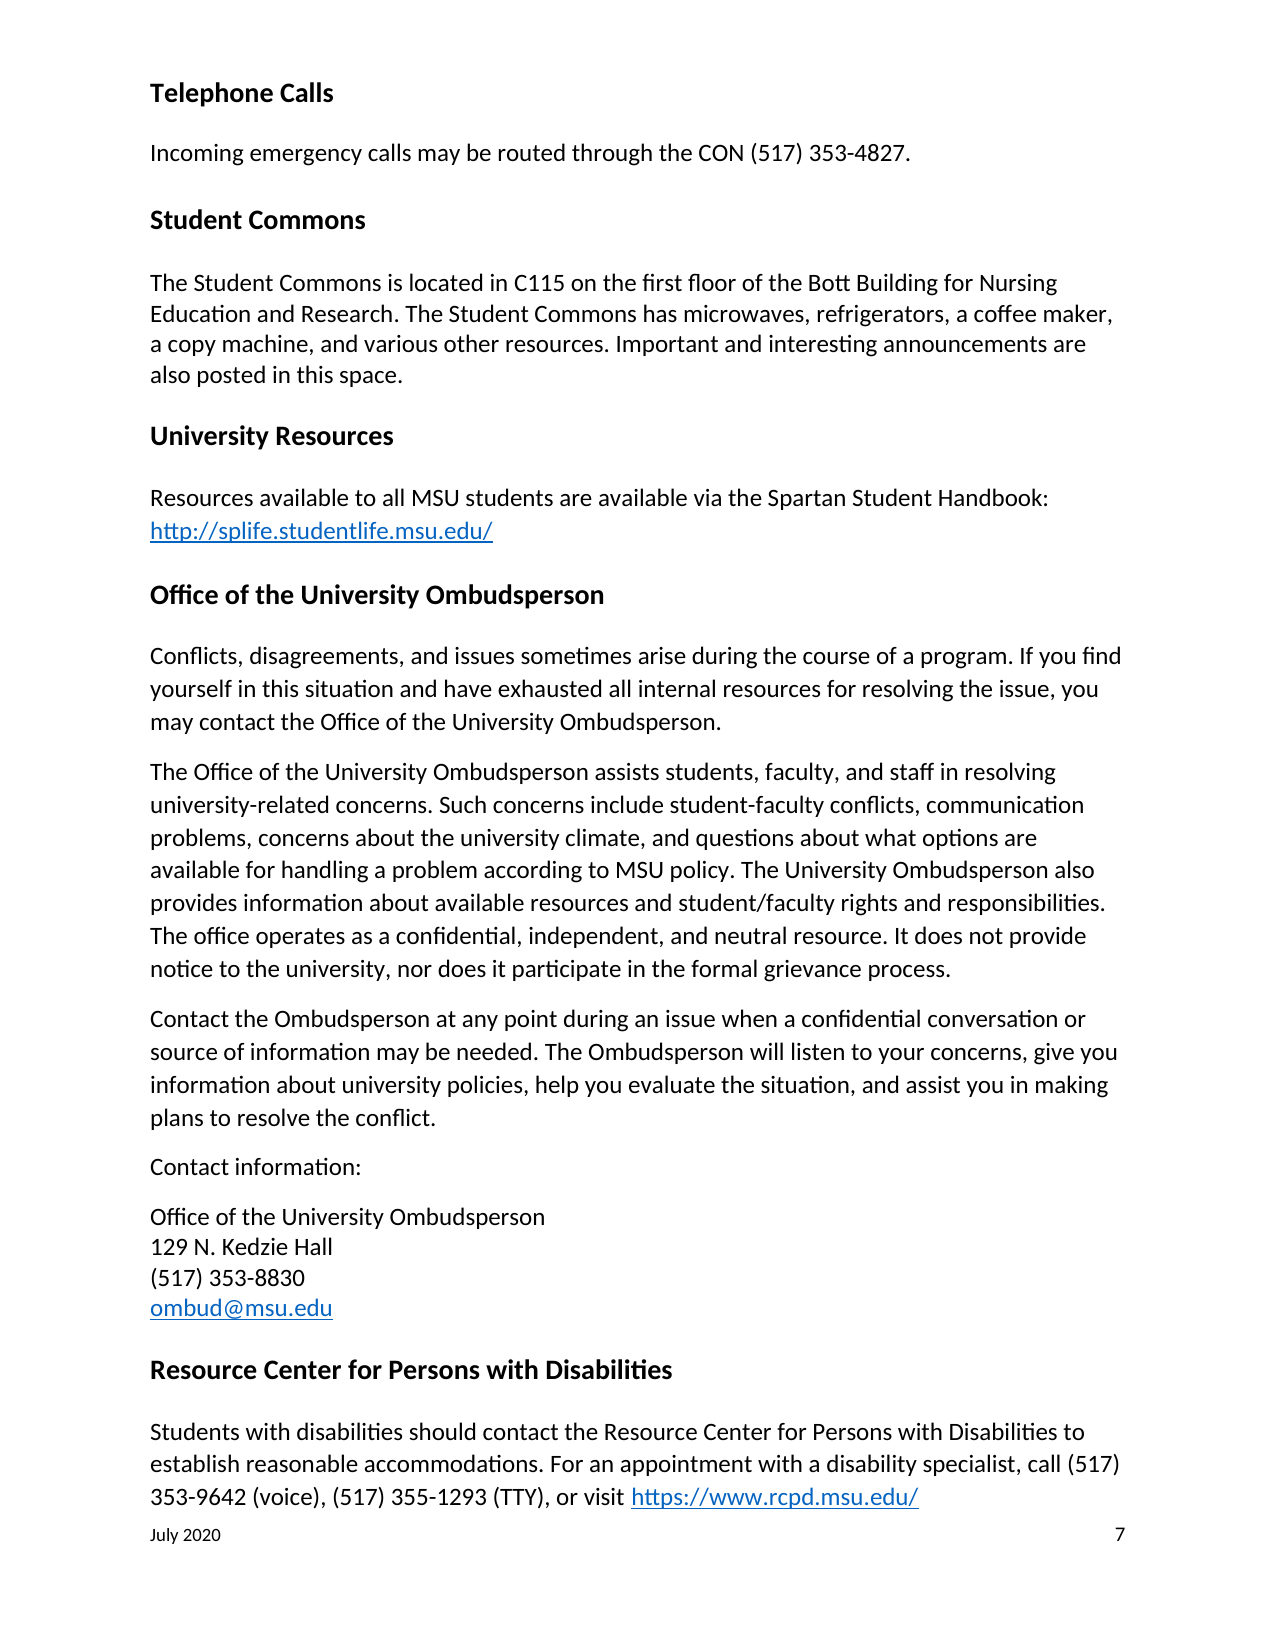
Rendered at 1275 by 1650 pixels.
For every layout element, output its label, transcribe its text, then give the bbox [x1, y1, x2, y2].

text Incoming emergency calls may be routed through the CON (517) 353-4827. [150, 109, 1125, 168]
text Conflicts, disagreements, and issues sometimes arise during the course of a program. If you find yourself in this situation and have exhausted all internal resources for resolving the issue, you may contact the Office of the University Ombudsperson. [150, 641, 1125, 737]
text Contact information: [150, 1151, 1125, 1182]
text The Office of the University Ombudsperson assists students, faculty, and staff in resolving university-related concerns. Such concerns include student-faculty conflicts, communication problems, concerns about the university climate, and questions about what options are available for handling a problem according to MSU policy. The University Ombudsperson also provides information about available resources and student/faculty rights and responsibilities. The office operates as a confidential, independent, and neutral resource. It does not provide notice to the university, nor does it participate in the formal grievance process. [150, 756, 1125, 984]
text Students with disabilities should contact the Resource Center for Persons with Disabilities to establish reasonable accommodations. For an appointment with a disability specialist, call (517) 353-9642 (voice), (517) 355-1293 (TTY), or visit https://www.rcpd.msu.edu/ [150, 1416, 1125, 1512]
text ombud@msu.edu [150, 1292, 1125, 1323]
subtitle Resource Center for Persons with Disabilities [150, 1352, 1125, 1387]
subtitle University Resources [150, 418, 1125, 453]
text Office of the University Ombudsperson 129 N. Kedzie Hall (517) 353-8830 [150, 1201, 1125, 1292]
subtitle Telephone Calls [150, 75, 1125, 109]
text Contact the Ombudsperson at any point during an issue when a confidential conversation or source of information may be needed. The Ombudsperson will listen to your concerns, give you information about university policies, help you evaluate the situation, and assist you in making plans to resolve the conflict. [150, 1003, 1125, 1132]
text Resources available to all MSU students are available via the Spartan Student Handbook: http://splife.studentlife.msu.edu/ [150, 482, 1125, 545]
subtitle Office of the University Ombudsperson [150, 577, 1125, 611]
text The Student Commons is located in C115 on the first floor of the Bott Building for Nursing Education and Research. The Student Commons has microwaves, refrigerators, a coffee maker, a copy machine, and various other resources. Important and interesting announcements are also posted in this space. [150, 237, 1125, 389]
subtitle Student Commons [150, 202, 1125, 237]
